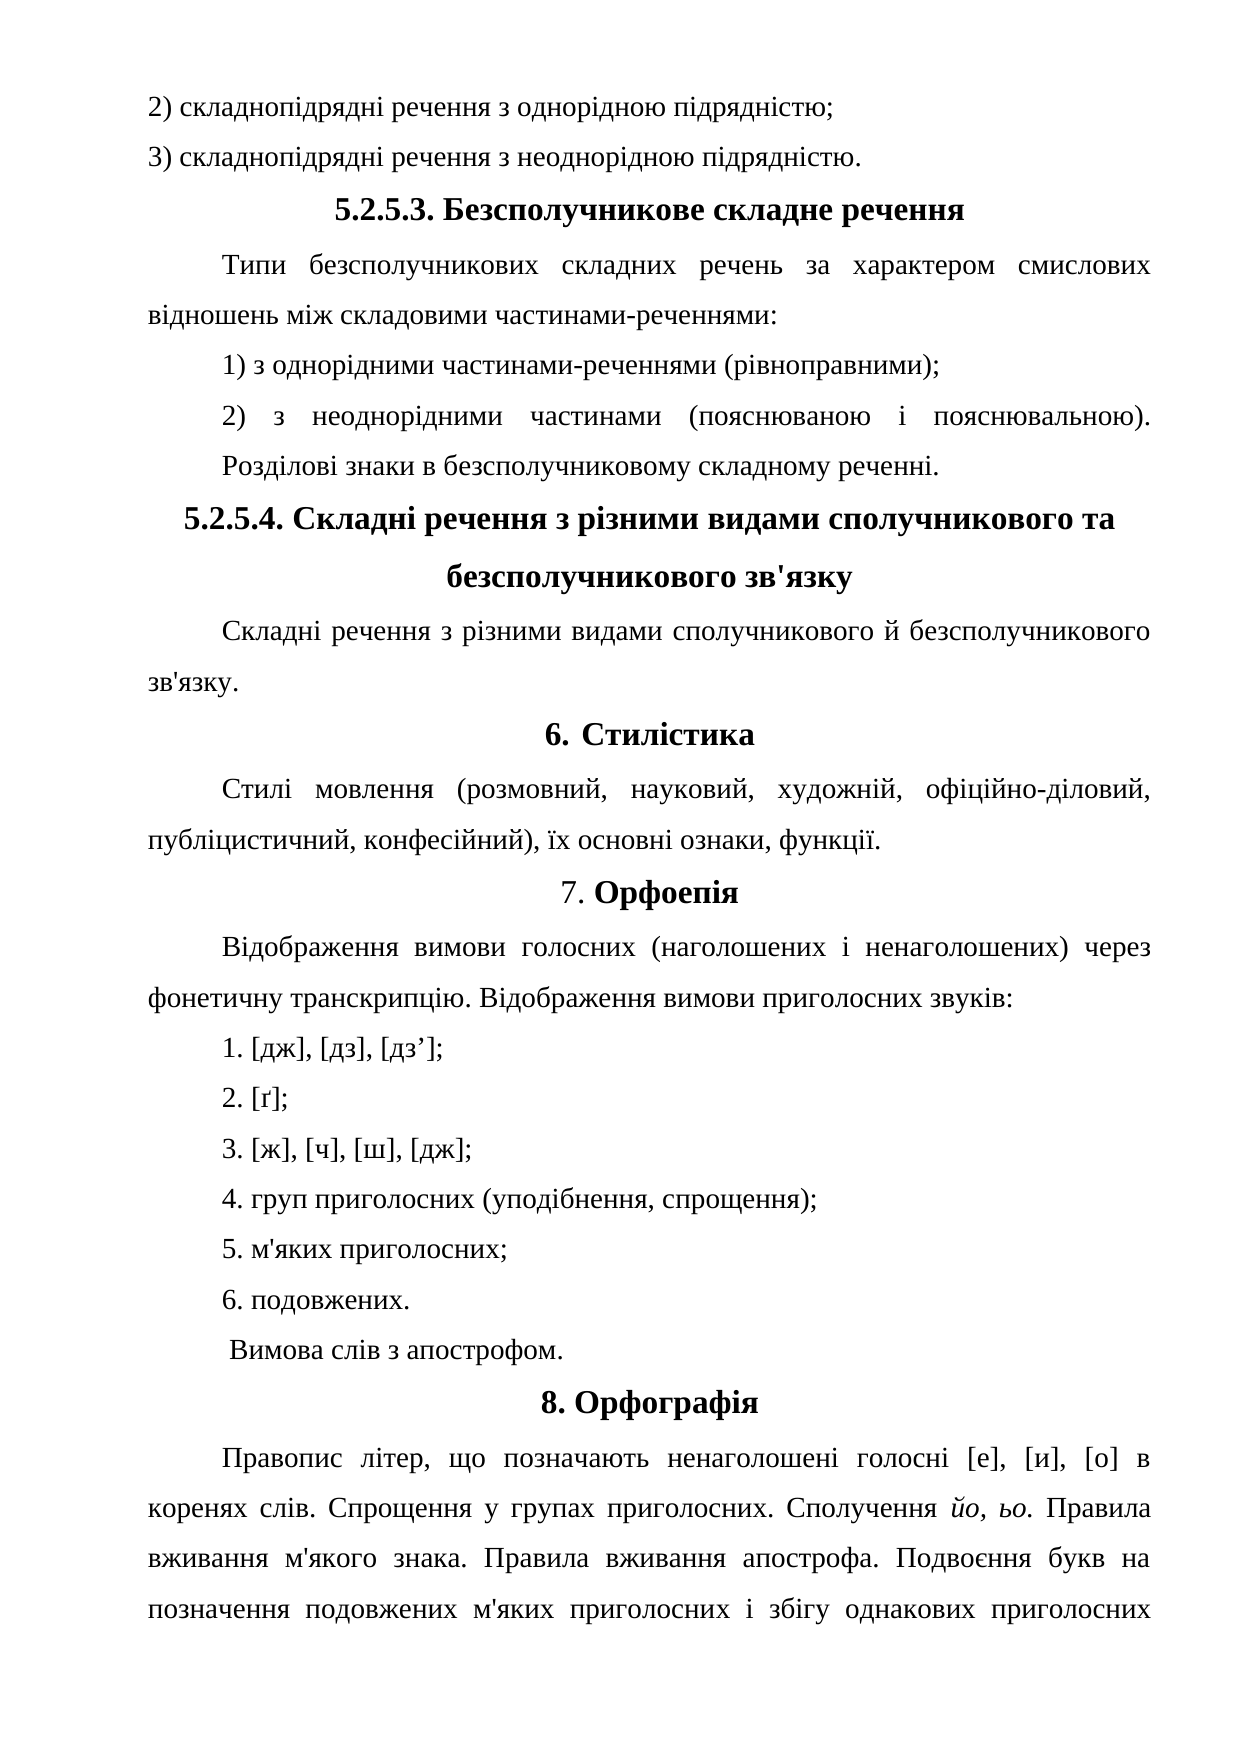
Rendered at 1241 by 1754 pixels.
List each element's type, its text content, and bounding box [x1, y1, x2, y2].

text 3. [ж], [ч], [ш], [дж]; [222, 1131, 1152, 1164]
text Стилі мовлення (розмовний, науковий, художній, офіційно-діловий, публіцистичний, конфесійний), їх основні ознаки, функції. [148, 771, 1152, 855]
text Вимова слів з апострофом. [222, 1332, 1152, 1366]
text 3) складнопідрядні речення з неоднорідною підрядністю. [148, 139, 1152, 172]
text 2) з неоднорідними частинами (пояснюваною і пояснювальною). Розділові знаки в безсполучниковому складному реченні. [222, 398, 1152, 482]
text 2) складнопідрядні речення з однорідною підрядністю; [148, 89, 1152, 122]
text 1. [дж], [дз], [дз’]; [222, 1030, 1152, 1064]
text Складні речення з різними видами сполучникового й безсполучникового зв'язку. [148, 613, 1152, 697]
text 7. Орфоепія [148, 872, 1152, 910]
text 1) з однорідними частинами-реченнями (рівноправними); [222, 347, 1152, 381]
text 4. груп приголосних (уподібнення, спрощення); [222, 1181, 1152, 1215]
list Стилістика [148, 714, 1152, 752]
text 8. Орфографія [148, 1382, 1152, 1421]
text 5.2.5.3. Безсполучникове складне речення [148, 189, 1152, 228]
text Відображення вимови голосних (наголошених і ненаголошених) через фонетичну транскрипцію. Відображення вимови приголосних звуків: [148, 929, 1152, 1013]
text Типи безсполучникових складних речень за характером смислових відношень між складовими частинами-реченнями: [148, 247, 1152, 331]
text 6. подовжених. [222, 1282, 1152, 1315]
text 5.2.5.4. Складні речення з різними видами сполучникового та безсполучникового зв'язку [148, 498, 1152, 594]
text 5. м'яких приголосних; [222, 1231, 1152, 1265]
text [148, 1440, 1152, 1624]
text 2. [ґ]; [222, 1081, 1152, 1114]
